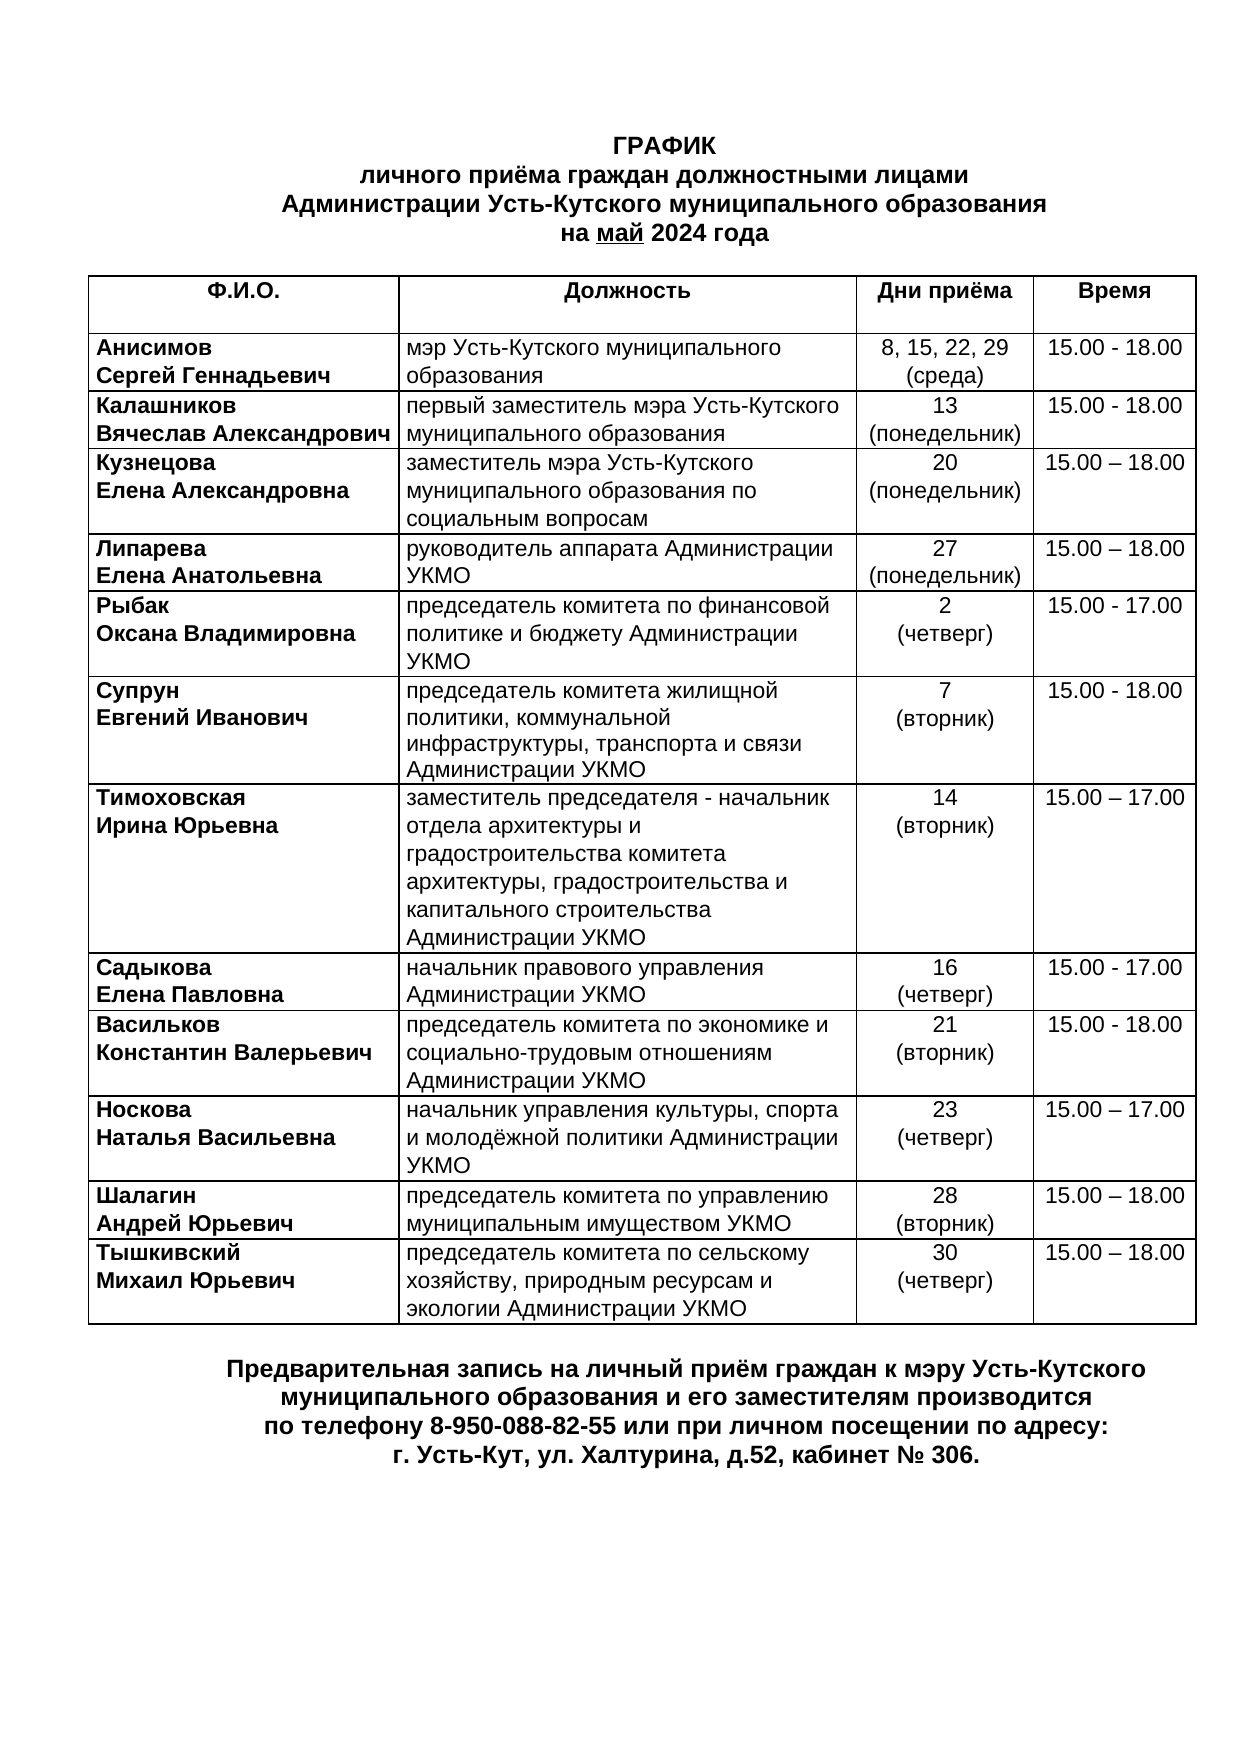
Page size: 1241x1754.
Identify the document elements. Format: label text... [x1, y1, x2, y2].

table_header Должность [400, 277, 856, 332]
table_cell 2 (четверг) [857, 592, 1033, 676]
table_cell мэр Усть-Кутского муниципального образования [400, 334, 856, 390]
table_cell первый заместитель мэра Усть-Кутского муниципального образования [400, 392, 856, 447]
table_cell Тышкивский Михаил Юрьевич [89, 1240, 398, 1323]
table_cell председатель комитета по экономике и социально-трудовым отношениям Администрации УКМО [400, 1011, 856, 1095]
table_cell 15.00 – 18.00 [1034, 1240, 1195, 1323]
table_cell 15.00 - 17.00 [1034, 954, 1195, 1009]
table_cell 15.00 - 17.00 [1034, 592, 1195, 676]
table_cell 15.00 – 17.00 [1034, 785, 1195, 952]
table_cell 28 (вторник) [857, 1182, 1033, 1238]
table_cell 14 (вторник) [857, 785, 1033, 952]
table_cell Садыкова Елена Павловна [89, 954, 398, 1009]
table_cell начальник правового управления Администрации УКМО [400, 954, 856, 1009]
text г. Усть-Кут, ул. Халтурина, д.52, кабинет № 306. [177, 1440, 1196, 1468]
table_cell Васильков Константин Валерьевич [89, 1011, 398, 1095]
table_cell 15.00 - 18.00 [1034, 334, 1195, 390]
table_header Дни приёма [857, 277, 1033, 332]
table_cell руководитель аппарата Администрации УКМО [400, 535, 856, 590]
table_cell Шалагин Андрей Юрьевич [89, 1182, 398, 1238]
table_cell председатель комитета жилищной политики, коммунальной инфраструктуры, транспорта и связи Администрации УКМО [400, 677, 856, 783]
table_cell 15.00 - 18.00 [1034, 392, 1195, 447]
table_cell 15.00 - 18.00 [1034, 677, 1195, 783]
table_cell 21 (вторник) [857, 1011, 1033, 1095]
table_cell 7 (вторник) [857, 677, 1033, 783]
text по телефону 8-950-088-82-55 или при личном посещении по адресу: [177, 1411, 1196, 1440]
table_cell 15.00 – 18.00 [1034, 449, 1195, 533]
table_cell 15.00 – 18.00 [1034, 535, 1195, 590]
table_cell начальник управления культуры, спорта и молодёжной политики Администрации УКМО [400, 1097, 856, 1180]
table_cell председатель комитета по финансовой политике и бюджету Администрации УКМО [400, 592, 856, 676]
table_cell Анисимов Сергей Геннадьевич [89, 334, 398, 390]
table_cell Супрун Евгений Иванович [89, 677, 398, 783]
table_cell Калашников Вячеслав Александрович [89, 392, 398, 447]
table_cell Липарева Елена Анатольевна [89, 535, 398, 590]
text Предварительная запись на личный приём граждан к мэру Усть-Кутского муниципального образования и его заместителям производится [177, 1353, 1196, 1411]
table_header Время [1034, 277, 1195, 332]
text на май 2024 года [177, 218, 1152, 246]
table_cell заместитель мэра Усть-Кутского муниципального образования по социальным вопросам [400, 449, 856, 533]
table_header Ф.И.О. [89, 277, 398, 332]
table_cell Тимоховская Ирина Юрьевна [89, 785, 398, 952]
table_cell председатель комитета по сельскому хозяйству, природным ресурсам и экологии Администрации УКМО [400, 1240, 856, 1323]
table_cell председатель комитета по управлению муниципальным имуществом УКМО [400, 1182, 856, 1238]
table_cell 13 (понедельник) [857, 392, 1033, 447]
table_cell заместитель председателя - начальник отдела архитектуры и градостроительства комитета архитектуры, градостроительства и капитального строительства Администрации УКМО [400, 785, 856, 952]
table_cell 23 (четверг) [857, 1097, 1033, 1180]
text ГРАФИК [177, 131, 1152, 160]
table_cell 20 (понедельник) [857, 449, 1033, 533]
table_cell Носкова Наталья Васильевна [89, 1097, 398, 1180]
table_cell 15.00 – 17.00 [1034, 1097, 1195, 1180]
table_cell Рыбак Оксана Владимировна [89, 592, 398, 676]
table_cell Кузнецова Елена Александровна [89, 449, 398, 533]
table_cell 15.00 - 18.00 [1034, 1011, 1195, 1095]
table_cell 16 (четверг) [857, 954, 1033, 1009]
table_cell 15.00 – 18.00 [1034, 1182, 1195, 1238]
table_cell 30 (четверг) [857, 1240, 1033, 1323]
table_cell 27 (понедельник) [857, 535, 1033, 590]
table_cell 8, 15, 22, 29 (среда) [857, 334, 1033, 390]
text Администрации Усть-Кутского муниципального образования [177, 189, 1152, 218]
text личного приёма граждан должностными лицами [177, 160, 1152, 189]
